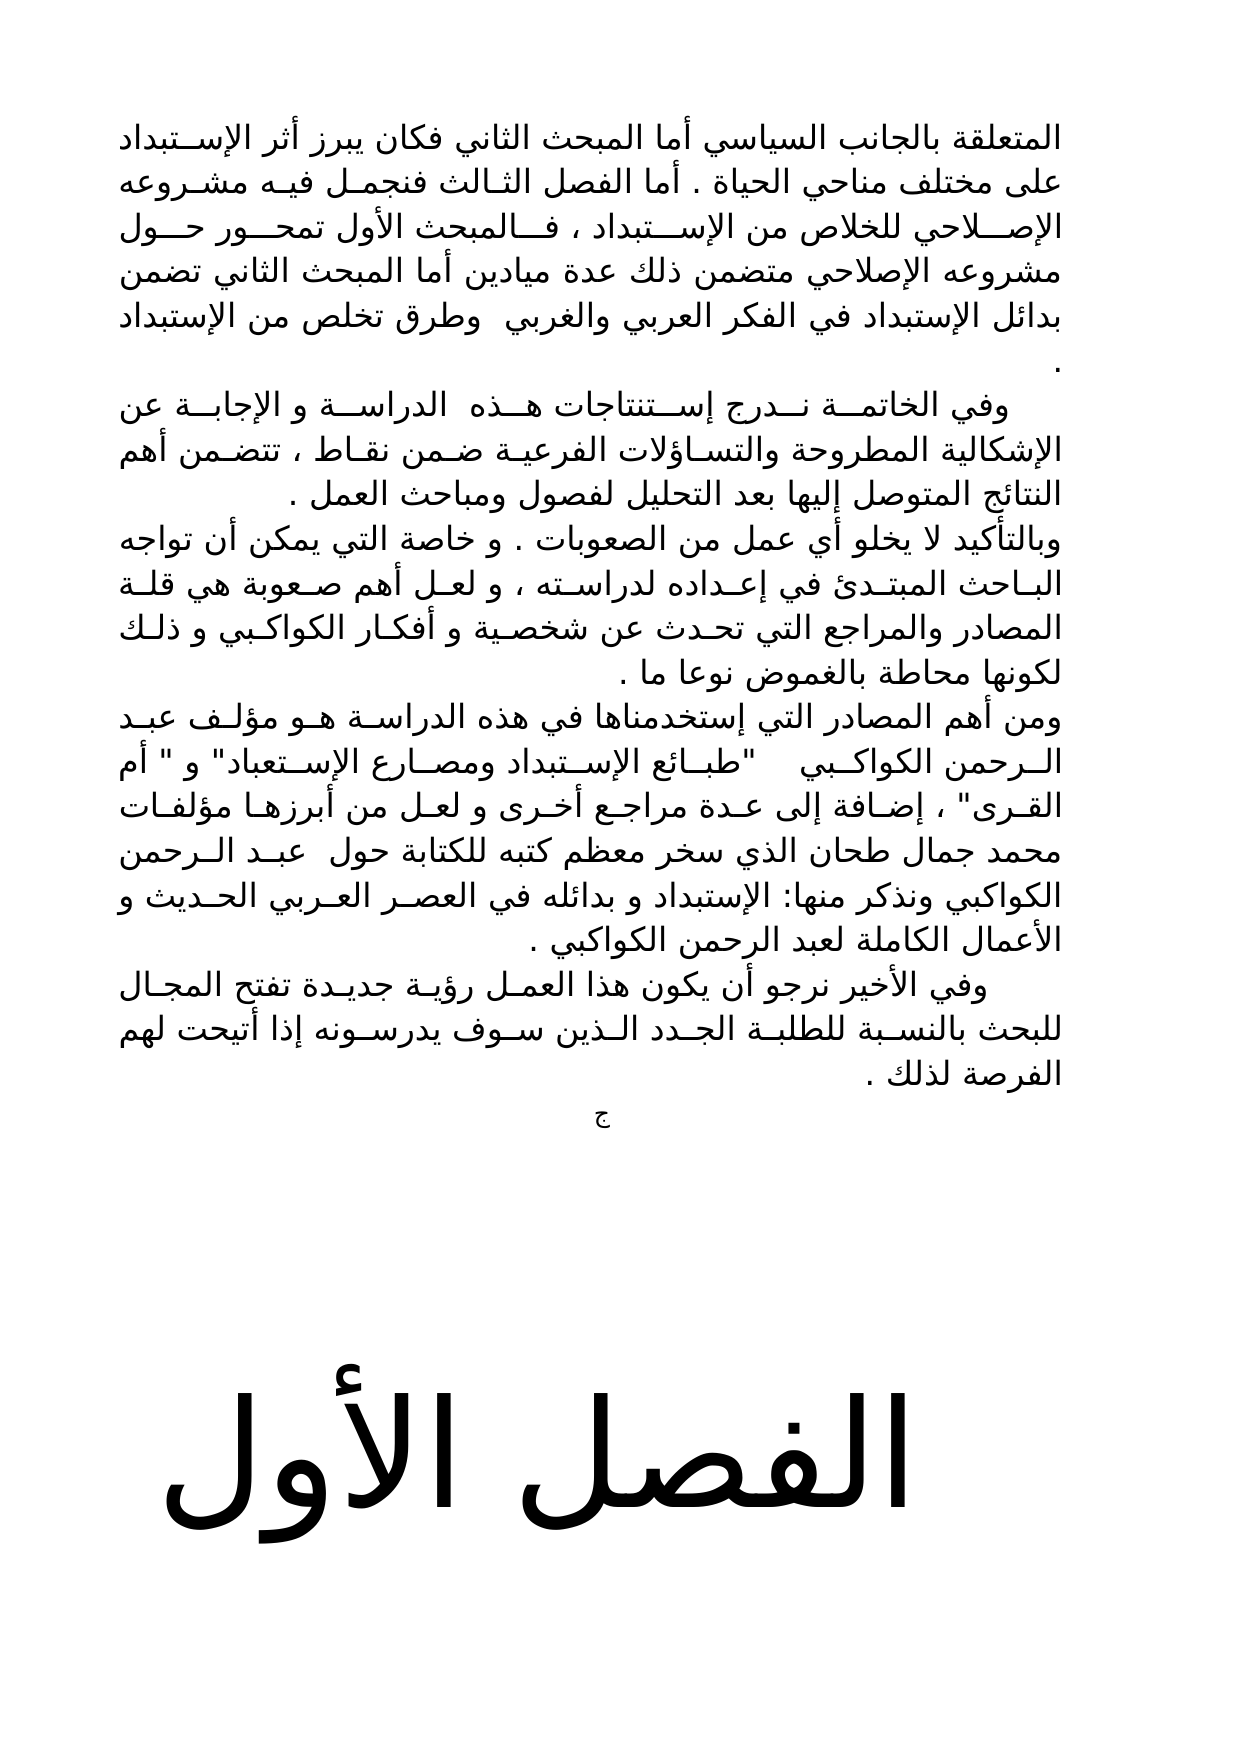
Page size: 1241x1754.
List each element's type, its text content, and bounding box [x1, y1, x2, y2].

text وفي الأخير نرجو أن يكون هذا العمل رؤية جديدة تفتح المجال للبحث بالنسبة للطلبة الجدد الذين سوف يدرسونه إذا أتيحت لهم الفرصة لذلك . [118, 965, 1063, 1093]
text ج [118, 1099, 1063, 1128]
text ومن أهم المصادر التي إستخدمناها في هذه الدراسة هو مؤلف عبد الرحمن الكواكبي "طبائع الإستبداد ومصارع الإستعباد" و " أم القرى" ، إضافة إلى عدة مراجع أخرى و لعل من أبرزها مؤلفات محمد جمال طحان الذي سخر معظم كتبه للكتابة حول عبد الرحمن الكواكبي ونذكر منها: الإستبداد و بدائله في العصر العربي الحديث و الأعمال الكاملة لعبد الرحمن الكواكبي . [118, 698, 1063, 959]
text وفي الخاتمة ندرج إستنتاجات هذه الدراسة و الإجابة عن الإشكالية المطروحة والتساؤلات الفرعية ضمن نقاط ، تتضمن أهم النتائج المتوصل إليها بعد التحليل لفصول ومباحث العمل . [118, 386, 1063, 514]
text وبالتأكيد لا يخلو أي عمل من الصعوبات . و خاصة التي يمكن أن تواجه الباحث المبتدئ في إعداده لدراسته ، و لعل أهم صعوبة هي قلة المصادر والمراجع التي تحدث عن شخصية و أفكار الكواكبي و ذلك لكونها محاطة بالغموض نوعا ما . [118, 519, 1063, 692]
text الفصل الأول [118, 1368, 1063, 1543]
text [118, 118, 1063, 380]
